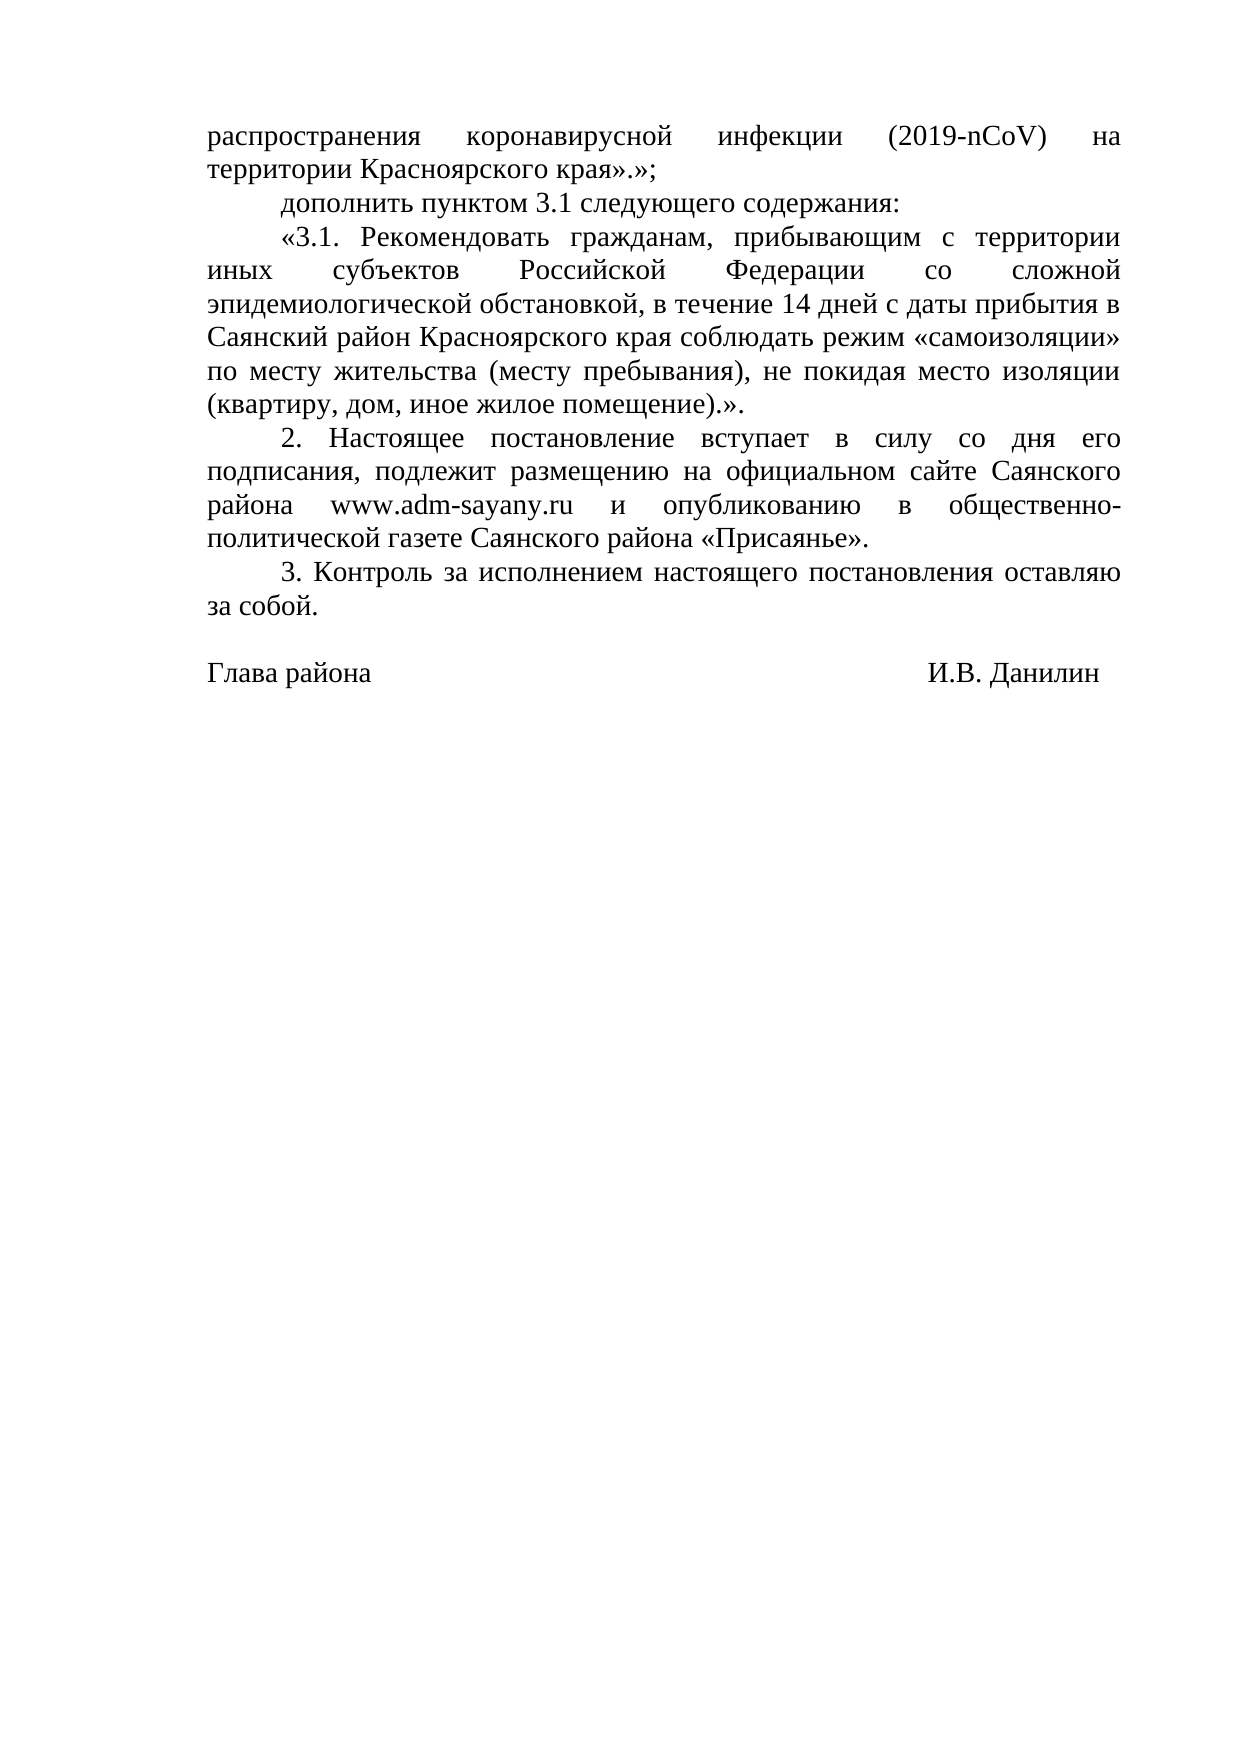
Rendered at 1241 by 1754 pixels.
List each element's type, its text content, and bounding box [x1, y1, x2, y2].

title Глава района И.В. Данилин [207, 655, 1122, 688]
text 3. Контроль за исполнением настоящего постановления оставляю за собой. [207, 554, 1122, 621]
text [207, 118, 1122, 185]
text «3.1. Рекомендовать гражданам, прибывающим с территории иных субъектов Российской Федерации со сложной эпидемиологической обстановкой, в течение 14 дней с даты прибытия в Саянский район Красноярского края соблюдать режим «самоизоляции» по месту жительства (месту пребывания), не покидая место изоляции (квартиру, дом, иное жилое помещение).». [207, 219, 1122, 420]
text дополнить пунктом 3.1 следующего содержания: [207, 185, 1122, 219]
text 2. Настоящее постановление вступает в силу со дня его подписания, подлежит размещению на официальном сайте Саянского района www.adm-sayany.ru и опубликованию в общественно-политической газете Саянского района «Присаянье». [207, 420, 1122, 554]
